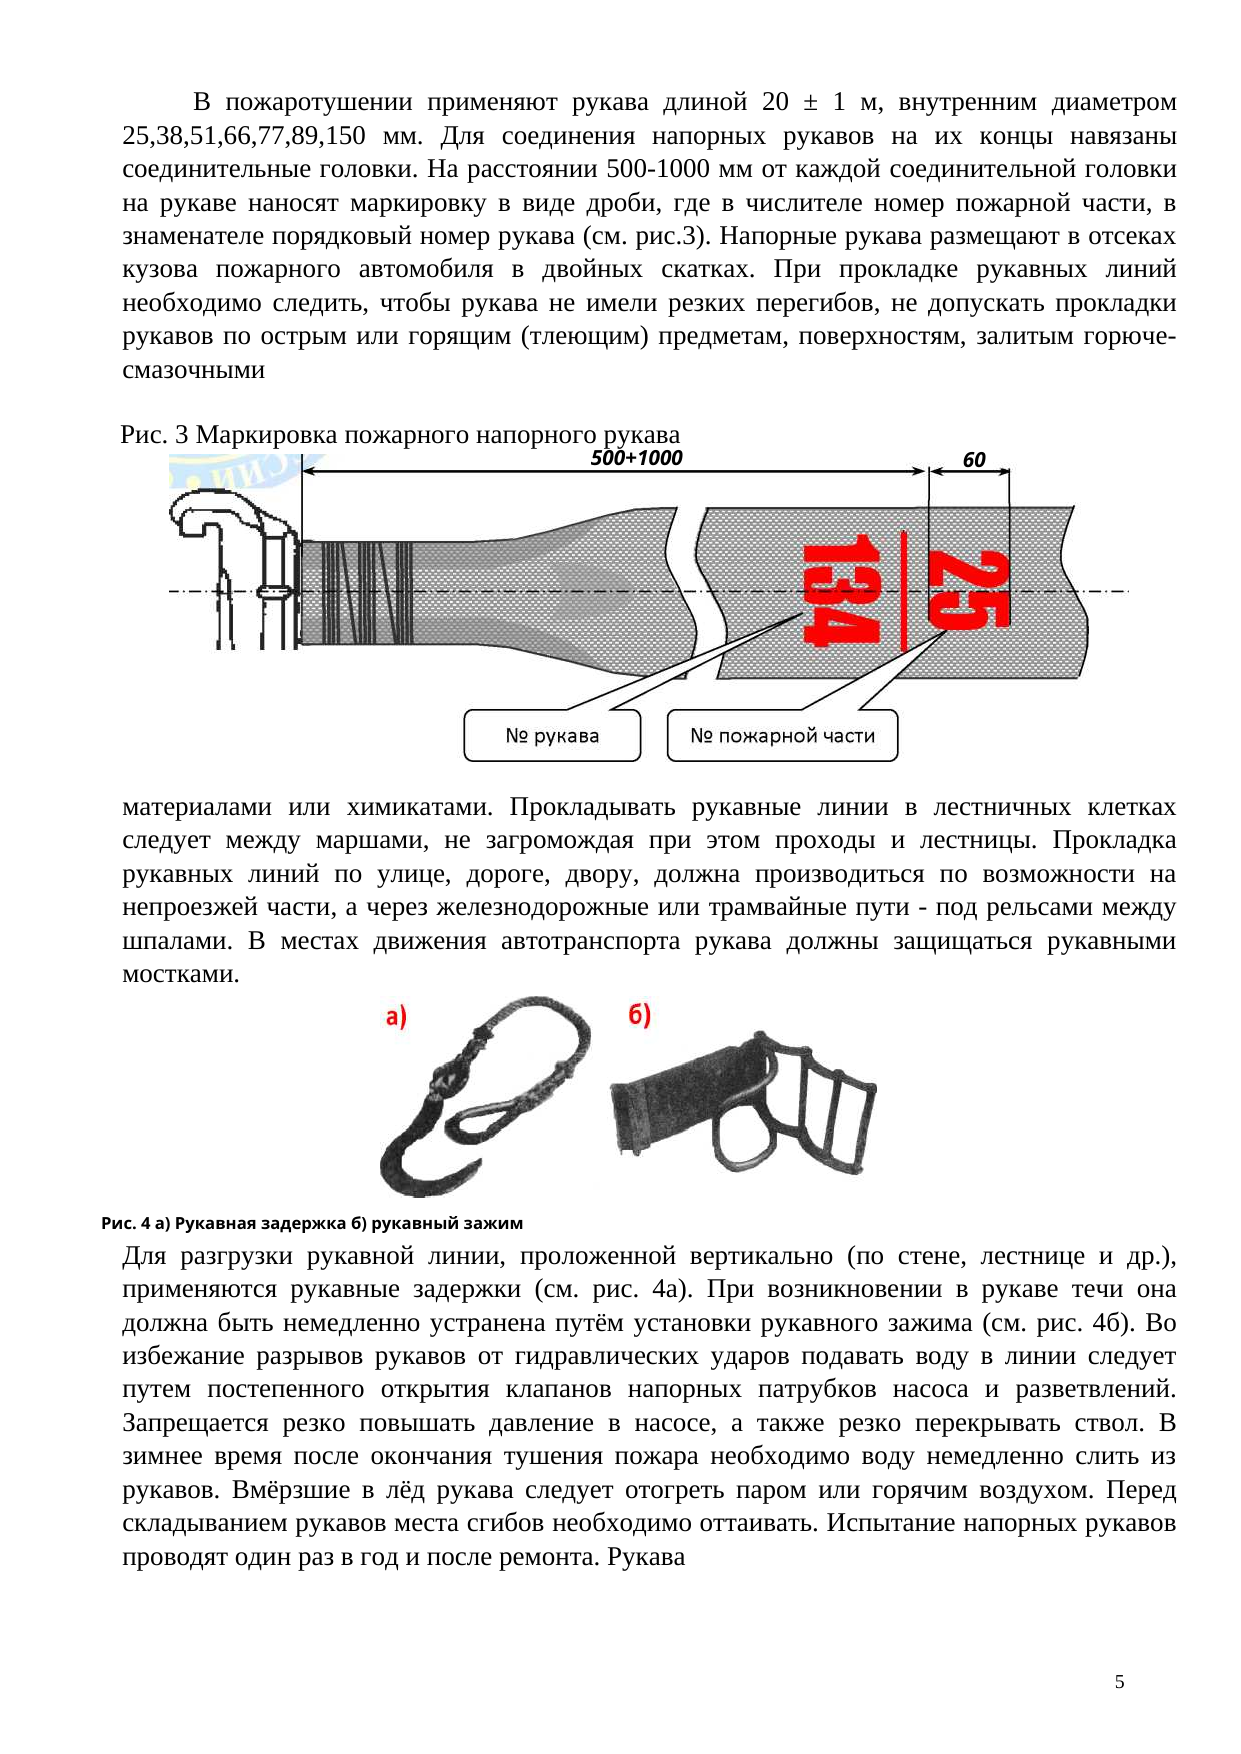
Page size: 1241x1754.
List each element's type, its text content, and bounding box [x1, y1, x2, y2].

text Рис. 3 Маркировка пожарного напорного рукава [120, 422, 1180, 449]
text 60 [963, 450, 986, 471]
picture [169, 454, 1129, 762]
text материалами или химикатами. Прокладывать рукавные линии в лестничных клетках следует между маршами, не загромождая при этом проходы и лестницы. Прокладка рукавных линий по улице, дороге, двору, должна производиться по возможности на непроезжей части, а через железнодорожные или трамвайные пути - под рельсами между шпалами. В местах движения автотранспорта рукава должны защищаться рукавными мостками. [122, 789, 1178, 989]
text 500+1000 [591, 449, 691, 470]
text Рис. 4 а) Рукавная задержка б) рукавный зажим [101, 1197, 1157, 1237]
text В пожаротушении применяют рукава длиной 20 ± 1 м, внутренним диаметром 25,38,51,66,77,89,150 мм. Для соединения напорных рукавов на их концы навязаны соединительные головки. На расстоянии 500-1000 мм от каждой соединительной головки на рукаве наносят маркировку в виде дроби, где в числителе номер пожарной части, в знаменателе порядковый номер рукава (см. рис.3). Напорные рукава размещают в отсеках кузова пожарного автомобиля в двойных скатках. При прокладке рукавных линий необходимо следить, чтобы рукава не имели резких перегибов, не допускать прокладки рукавов по острым или горящим (тлеющим) предметам, поверхностям, залитым горюче-смазочными [122, 84, 1178, 385]
picture [380, 996, 877, 1198]
text Для разгрузки рукавной линии, проложенной вертикально (по стене, лестнице и др.), применяются рукавные задержки (см. рис. 4а). При возникновении в рукаве течи она должна быть немедленно устранена путём установки рукавного зажима (см. рис. 4б). Во избежание разрывов рукавов от гидравлических ударов подавать воду в линии следует путем постепенного открытия клапанов напорных патрубков насоса и разветвлений. Запрещается резко повышать давление в насосе, а также резко перекрывать ствол. В зимнее время после окончания тушения пожара необходимо воду немедленно слить из рукавов. Вмёрзшие в лёд рукава следует отогреть паром или горячим воздухом. Перед складыванием рукавов места сгибов необходимо оттаивать. Испытание напорных рукавов проводят один раз в год и после ремонта. Рукава [122, 1123, 1178, 1572]
